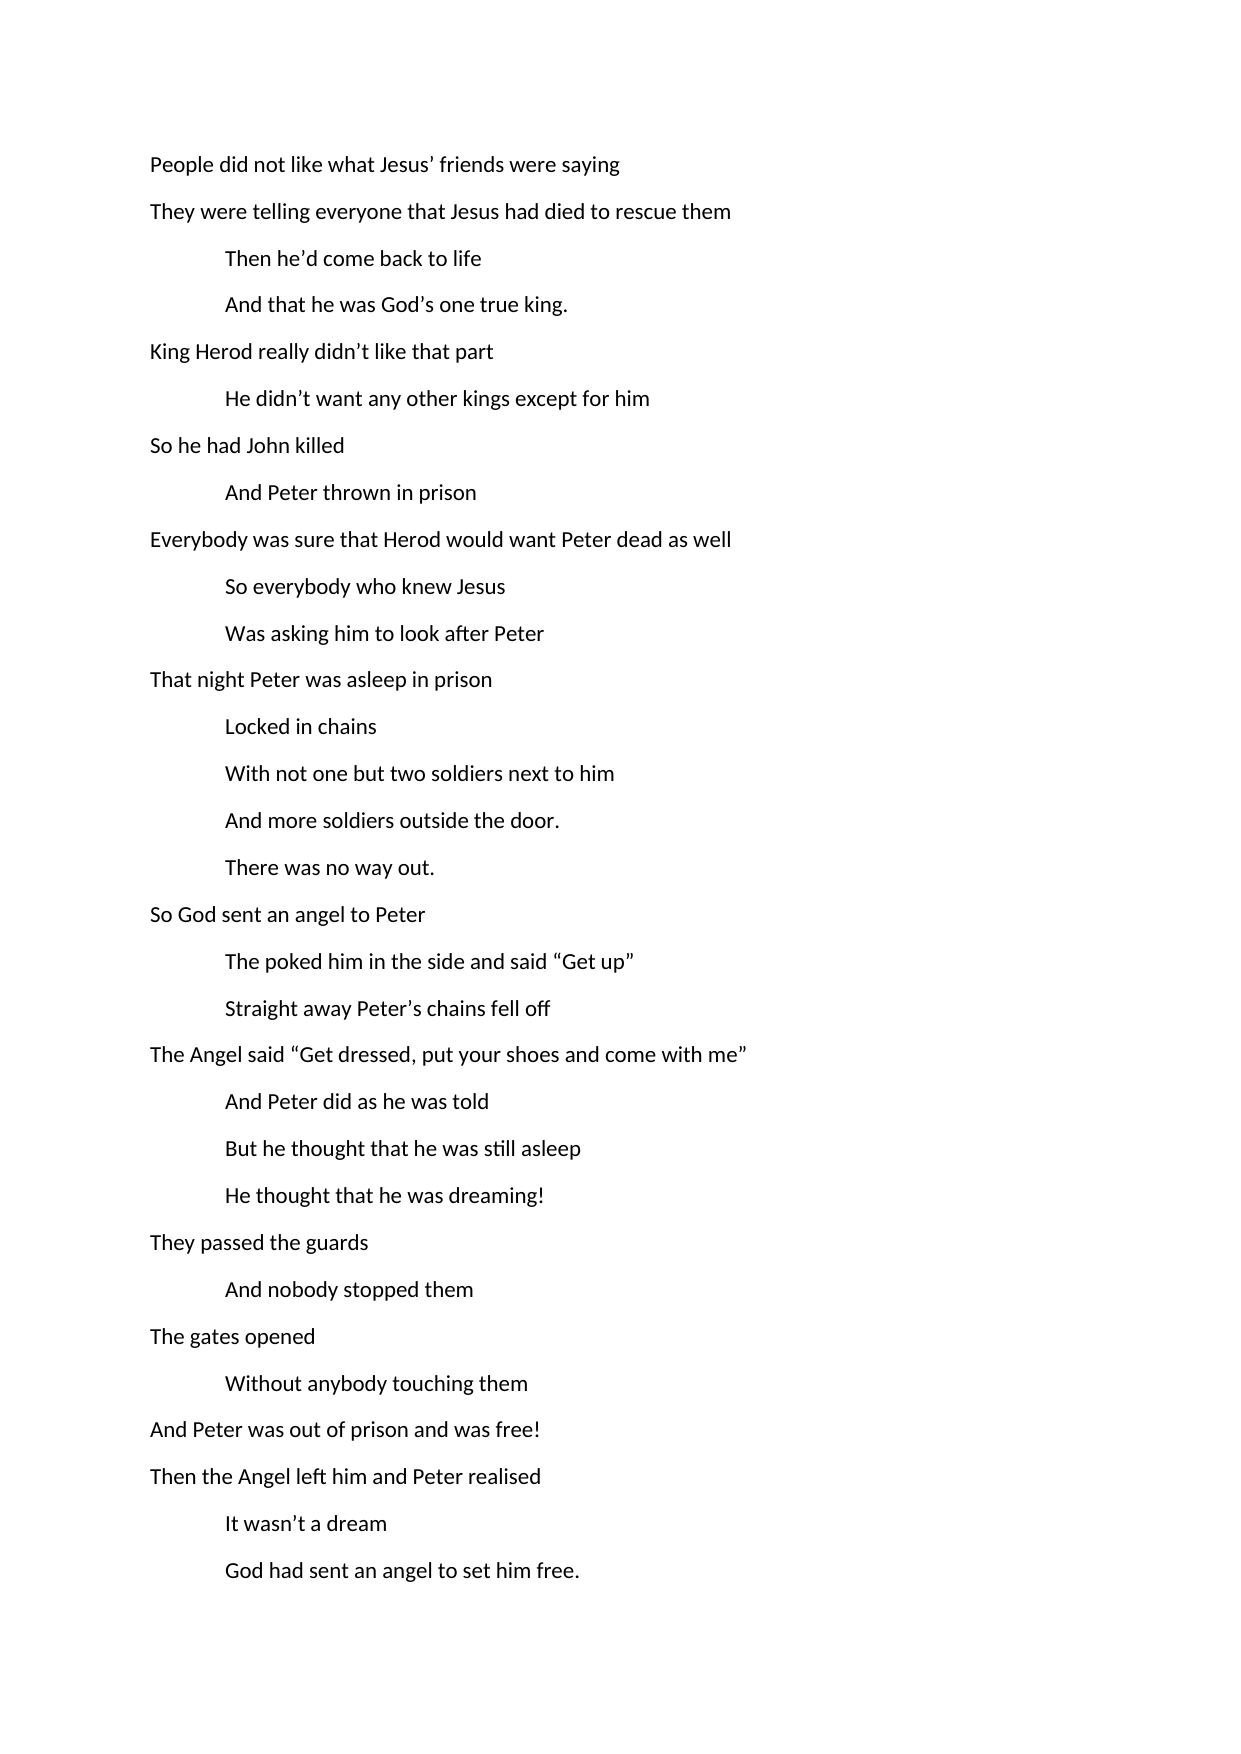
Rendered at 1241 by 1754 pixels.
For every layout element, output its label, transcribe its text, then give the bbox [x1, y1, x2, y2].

text And Peter thrown in prison [150, 478, 1090, 506]
text The poked him in the side and said “Get up” [150, 947, 1090, 975]
text So everybody who knew Jesus [150, 572, 1090, 600]
text The Angel said “Get dressed, put your shoes and come with me” [150, 1041, 1090, 1069]
text So he had John killed [150, 431, 1090, 459]
text Then he’d come back to life [150, 244, 1090, 272]
text Straight away Peter’s chains fell off [150, 994, 1090, 1022]
text They passed the guards [150, 1228, 1090, 1256]
text Everybody was sure that Herod would want Peter dead as well [150, 525, 1090, 553]
text He didn’t want any other kings except for him [150, 384, 1090, 412]
text They were telling everyone that Jesus had died to rescue them [150, 197, 1090, 225]
text And Peter was out of prison and was free! [150, 1416, 1090, 1444]
text Was asking him to look after Peter [150, 619, 1090, 647]
text The gates opened [150, 1322, 1090, 1350]
text And Peter did as he was told [150, 1087, 1090, 1116]
text People did not like what Jesus’ friends were saying [150, 150, 1090, 178]
text He thought that he was dreaming! [150, 1181, 1090, 1209]
text God had sent an angel to set him free. [150, 1556, 1090, 1584]
text Without anybody touching them [150, 1369, 1090, 1397]
text So God sent an angel to Peter [150, 900, 1090, 928]
text That night Peter was asleep in prison [150, 666, 1090, 694]
text And more soldiers outside the door. [150, 806, 1090, 834]
text And that he was God’s one true king. [150, 291, 1090, 319]
text King Herod really didn’t like that part [150, 337, 1090, 366]
text With not one but two soldiers next to him [150, 759, 1090, 787]
text There was no way out. [150, 853, 1090, 881]
text It wasn’t a dream [150, 1509, 1090, 1537]
text But he thought that he was still asleep [150, 1134, 1090, 1162]
text Then the Angel left him and Peter realised [150, 1462, 1090, 1491]
text And nobody stopped them [150, 1275, 1090, 1303]
text Locked in chains [150, 712, 1090, 741]
